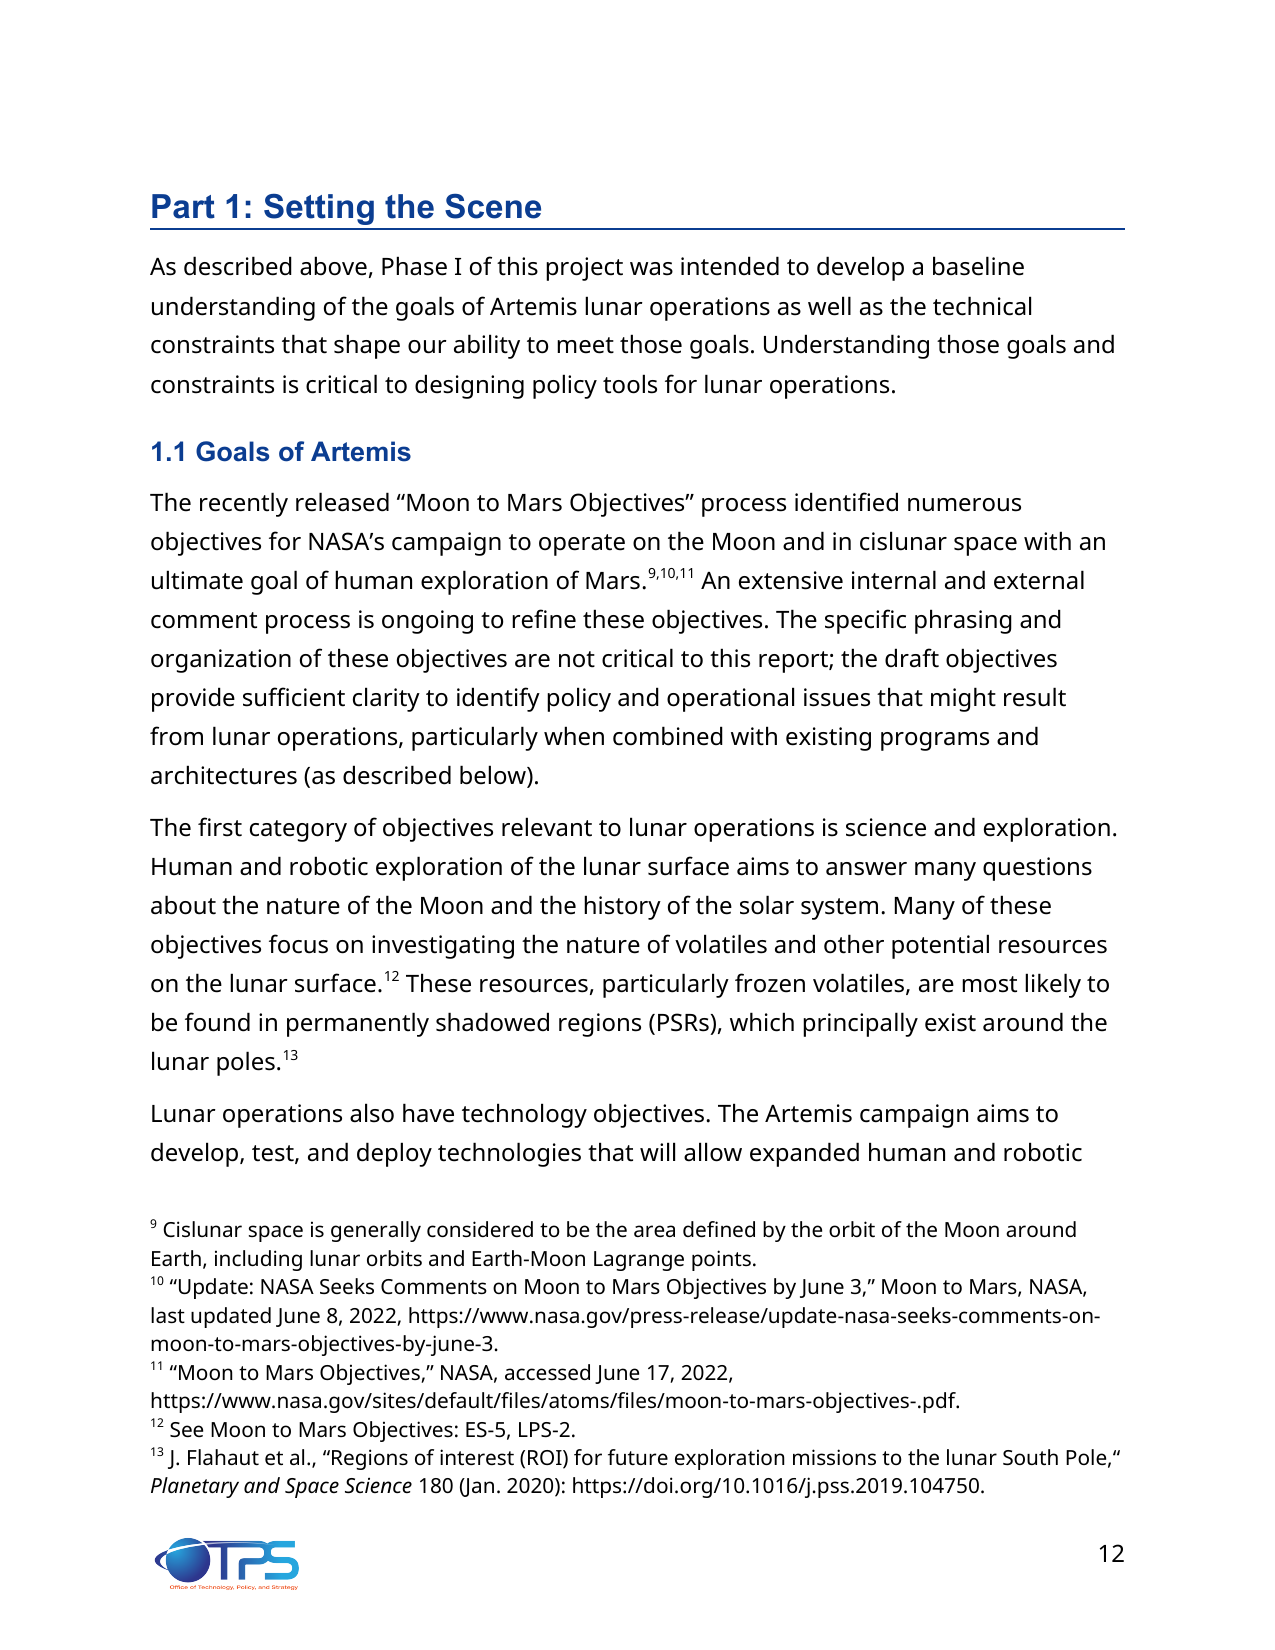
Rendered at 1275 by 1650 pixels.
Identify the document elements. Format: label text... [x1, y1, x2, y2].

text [150, 1097, 1125, 1168]
picture [150, 1534, 309, 1596]
text The first category of objectives relevant to lunar operations is science and exploration. Human and robotic exploration of the lunar surface aims to answer many questions about the nature of the Moon and the history of the solar system. Many of these objectives focus on investigating the nature of volatiles and other potential resources on the lunar surface. These resources, particularly frozen volatiles, are most likely to be found in permanently shadowed regions (PSRs), which principally exist around the lunar poles. [150, 811, 1125, 1078]
subtitle Part 1: Setting the Scene [150, 187, 1125, 228]
subtitle 1.1 Goals of Artemis [150, 436, 1125, 467]
text The recently released “Moon to Mars Objectives” process identified numerous objectives for NASA’s campaign to operate on the Moon and in cislunar space with an ultimate goal of human exploration of Mars.,, An extensive internal and external comment process is ongoing to refine these objectives. The specific phrasing and organization of these objectives are not critical to this report; the draft objectives provide sufficient clarity to identify policy and operational issues that might result from lunar operations, particularly when combined with existing programs and architectures (as described below). [150, 486, 1125, 792]
text As described above, Phase I of this project was intended to develop a baseline understanding of the goals of Artemis lunar operations as well as the technical constraints that shape our ability to meet those goals. Understanding those goals and constraints is critical to designing policy tools for lunar operations. [150, 250, 1125, 400]
